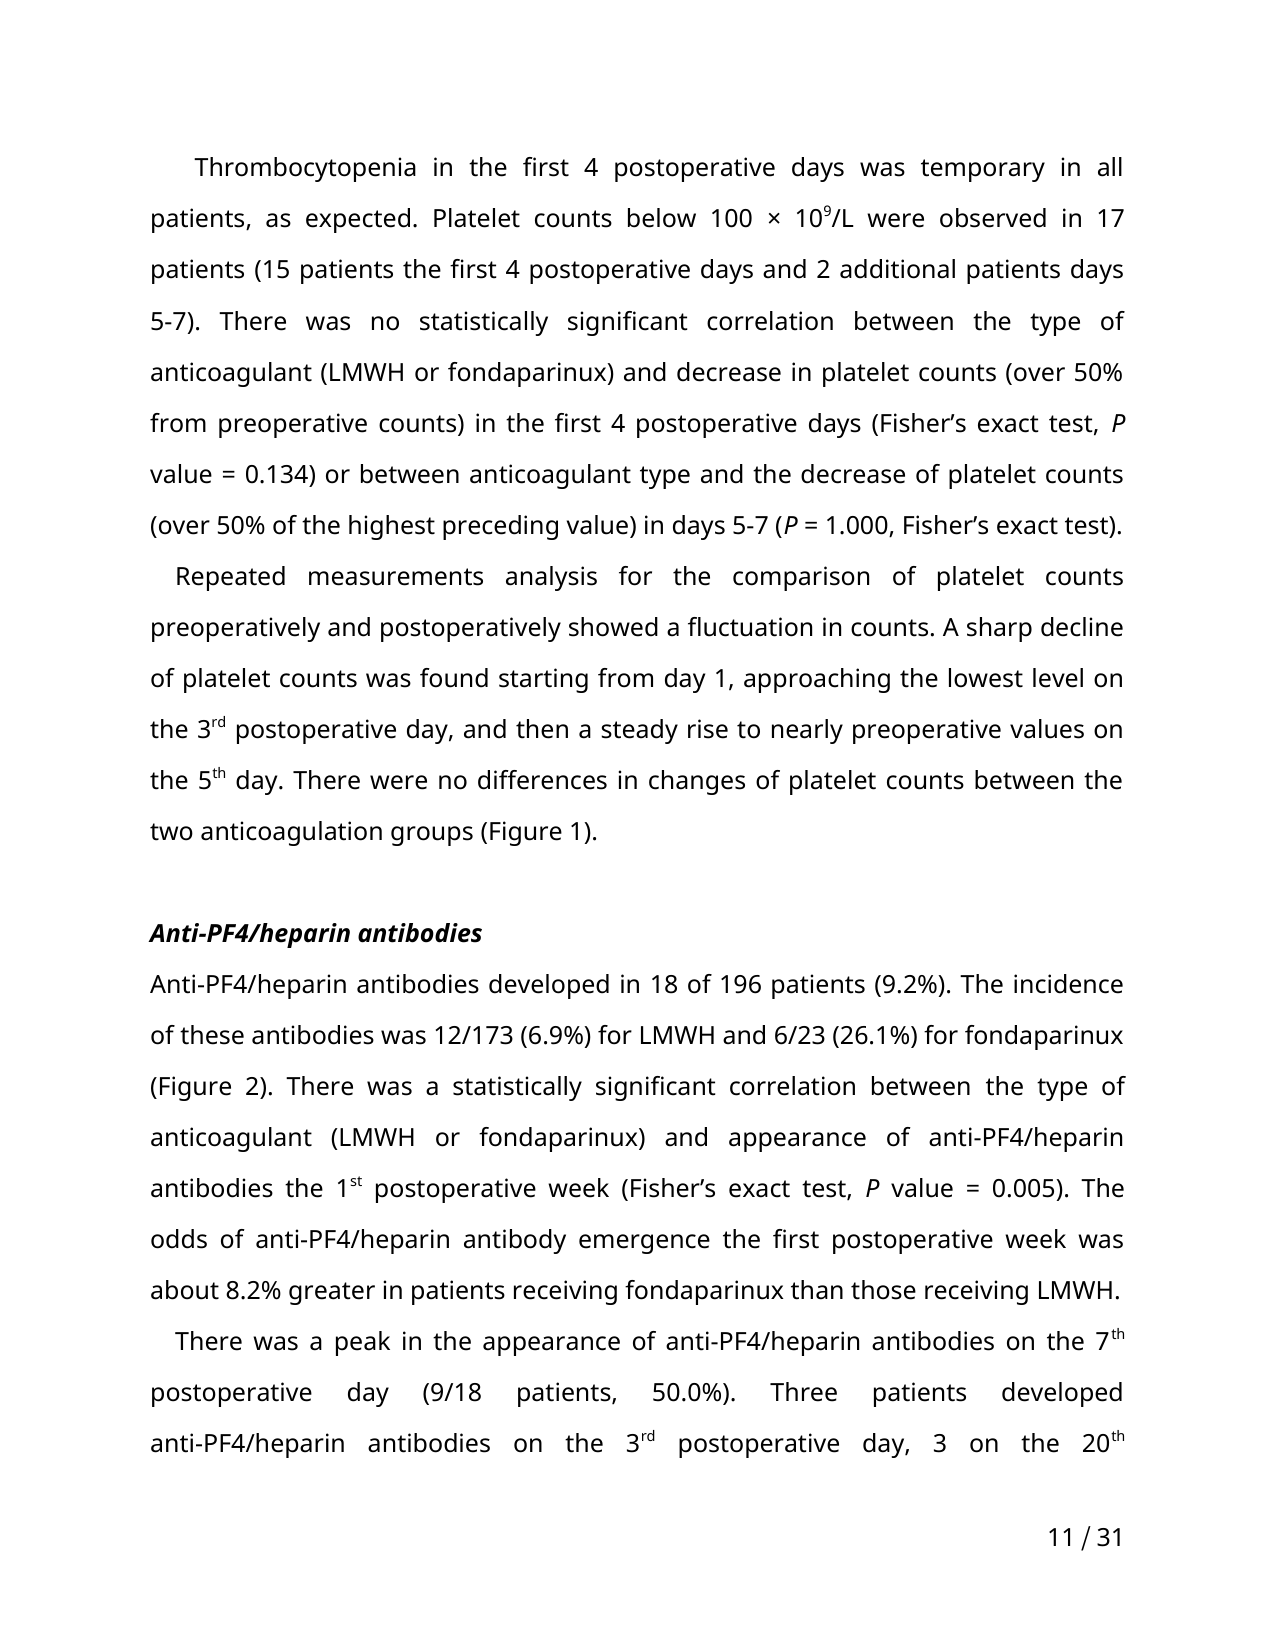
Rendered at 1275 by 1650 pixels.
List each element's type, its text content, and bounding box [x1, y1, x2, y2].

text Repeated measurements analysis for the comparison of platelet counts preoperatively and postoperatively showed a fluctuation in counts. A sharp decline of platelet counts was found starting from day 1, approaching the lowest level on the 3rd postoperative day, and then a steady rise to nearly preoperative values on the 5th day. There were no differences in changes of platelet counts between the two anticoagulation groups (Figure 1). [150, 558, 1125, 848]
text Thrombocytopenia in the first 4 postoperative days was temporary in all patients, as expected. Platelet counts below 100 × 109/L were observed in 17 patients (15 patients the first 4 postoperative days and 2 additional patients days 5-7). There was no statistically significant correlation between the type of anticoagulant (LMWH or fondaparinux) and decrease in platelet counts (over 50% from preoperative counts) in the first 4 postoperative days (Fisher’s exact test, P value = 0.134) or between anticoagulant type and the decrease of platelet counts (over 50% of the highest preceding value) in days 5-7 (P = 1.000, Fisher’s exact test). [150, 150, 1125, 541]
text Anti-PF4/heparin antibodies developed in 18 of 196 patients (9.2%). The incidence of these antibodies was 12/173 (6.9%) for LMWH and 6/23 (26.1%) for fondaparinux (Figure 2). There was a statistically significant correlation between the type of anticoagulant (LMWH or fondaparinux) and appearance of anti-PF4/heparin antibodies the 1st postoperative week (Fisher’s exact test, P value = 0.005). The odds of anti-PF4/heparin antibody emergence the first postoperative week was about 8.2% greater in patients receiving fondaparinux than those receiving LMWH. [150, 967, 1125, 1307]
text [150, 1324, 1125, 1460]
text Anti-PF4/heparin antibodies [150, 916, 1125, 950]
